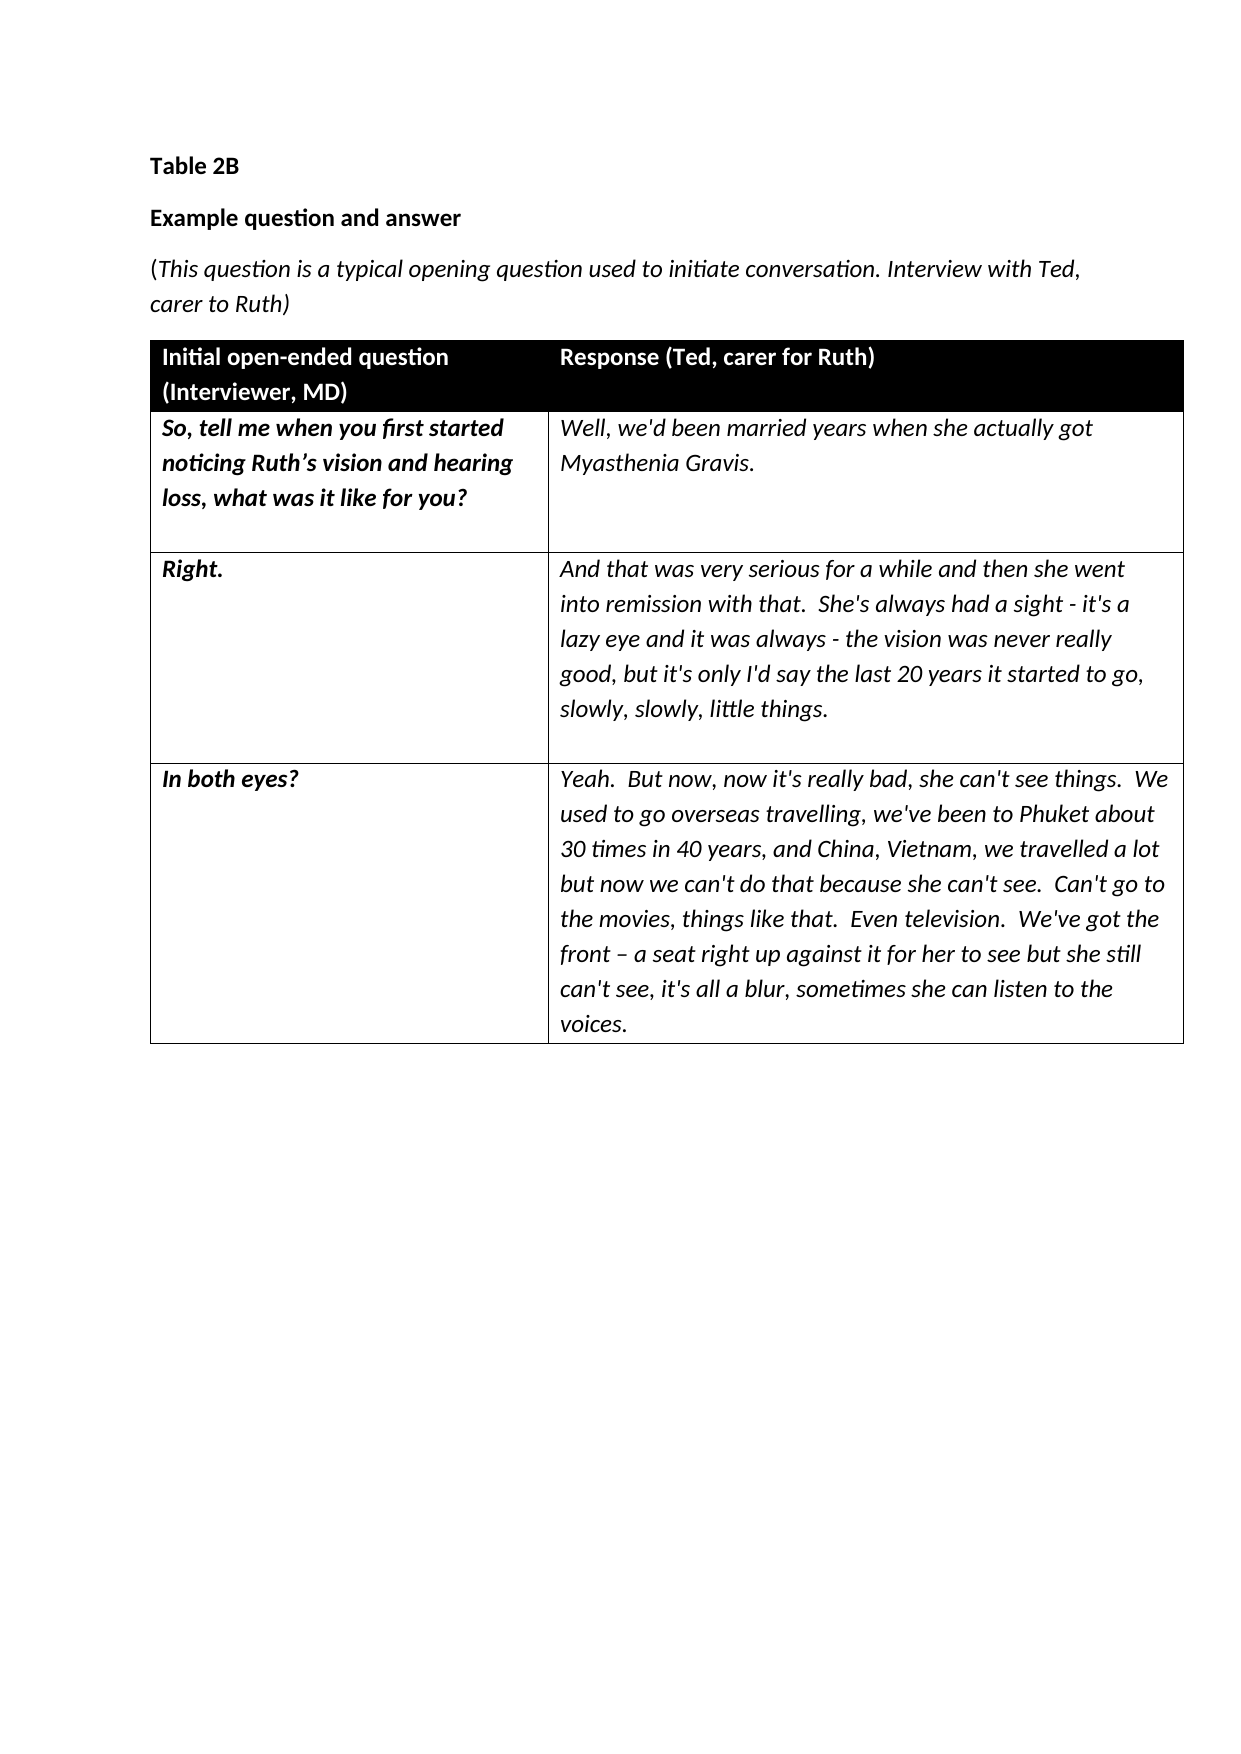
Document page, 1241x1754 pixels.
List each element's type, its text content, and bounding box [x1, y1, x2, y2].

table_cell So, tell me when you first started noticing Ruth’s vision and hearing loss, what was it like for you? [151, 412, 548, 552]
table_cell Right. [151, 553, 548, 762]
text Example question and answer [150, 202, 1090, 232]
table_cell In both eyes? [151, 764, 548, 1043]
table_cell Well, we'd been married years when she actually got Myasthenia Gravis. [549, 412, 1183, 552]
table_cell And that was very serious for a while and then she went into remission with that. She's always had a sight - it's a lazy eye and it was always - the vision was never really good, but it's only I'd say the last 20 years it started to go, slowly, slowly, little things. [549, 553, 1183, 762]
text (This question is a typical opening question used to initiate conversation. Interview with Ted, carer to Ruth) [150, 253, 1090, 319]
table_cell Yeah. But now, now it's really bad, she can't see things. We used to go overseas travelling, we've been to Phuket about 30 times in 40 years, and China, Vietnam, we travelled a lot but now we can't do that because she can't see. Can't go to the movies, things like that. Even television. We've got the front – a seat right up against it for her to see but she still can't see, it's all a blur, sometimes she can listen to the voices. [549, 764, 1183, 1043]
text Table 2B [150, 150, 1090, 181]
table_header Response (Ted, carer for Ruth) [549, 341, 1183, 411]
table_header Initial open-ended question (Interviewer, MD) [151, 341, 548, 411]
